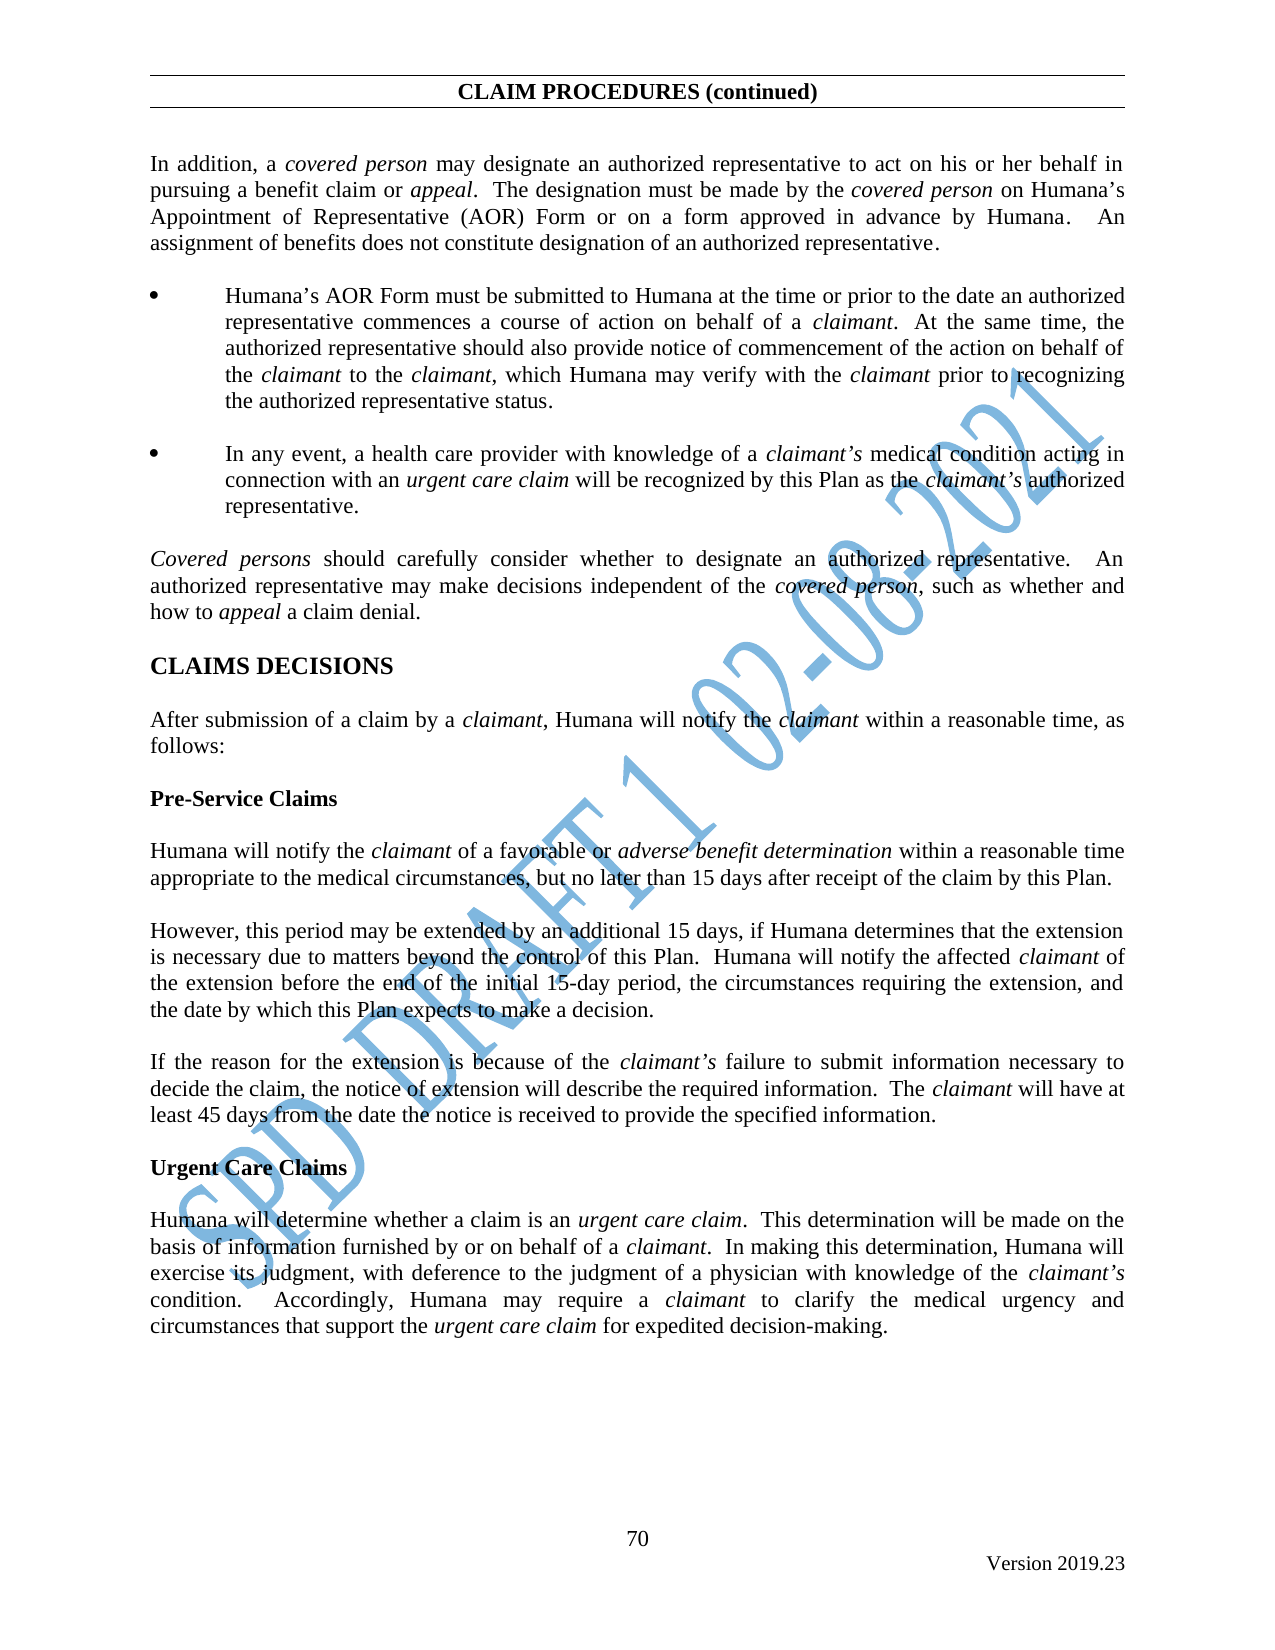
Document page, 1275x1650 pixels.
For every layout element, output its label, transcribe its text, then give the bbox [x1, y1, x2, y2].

list Humana’s AOR Form must be submitted to Humana at the time or prior to the date an authorized representative commences a course of action on behalf of a claimant. At the same time, the authorized representative should also provide notice of commencement of the action on behalf of the claimant to the claimant, which Humana may verify with the claimant prior to recognizing the authorized representative status. [150, 282, 1125, 413]
text Humana will determine whether a claim is an urgent care claim. This determination will be made on the basis of information furnished by or on behalf of a claimant. In making this determination, Humana will exercise its judgment, with deference to the judgment of a physician with knowledge of the claimant’s condition. Accordingly, Humana may require a claimant to clarify the medical urgency and circumstances that support the urgent care claim for expedited decision-making. [150, 1207, 1125, 1338]
text However, this period may be extended by an additional 15 days, if Humana determines that the extension is necessary due to matters beyond the control of this Plan. Humana will notify the affected claimant of the extension before the end of the initial 15-day period, the circumstances requiring the extension, and the date by which this Plan expects to make a decision. [150, 917, 1125, 1022]
text Covered persons should carefully consider whether to designate an authorized representative. An authorized representative may make decisions independent of the covered person, such as whether and how to appeal a claim denial. [150, 545, 1125, 624]
text After submission of a claim by a claimant, Humana will notify the claimant within a reasonable time, as follows: [150, 706, 1125, 758]
text If the reason for the extension is because of the claimant’s failure to submit information necessary to decide the claim, the notice of extension will describe the required information. The claimant will have at least 45 days from the date the notice is received to provide the specified information. [150, 1048, 1125, 1127]
text CLAIMS DECISIONS [150, 651, 1125, 679]
list In any event, a health care provider with knowledge of a claimant’s medical condition acting in connection with an urgent care claim will be recognized by this Plan as the claimant’s authorized representative. [150, 440, 1125, 519]
text Humana will notify the claimant of a favorable or adverse benefit determination within a reasonable time appropriate to the medical circumstances, but no later than 15 days after receipt of the claim by this Plan. [150, 838, 1125, 890]
text Urgent Care Claims [150, 1154, 1125, 1180]
text In addition, a covered person may designate an authorized representative to act on his or her behalf in pursuing a benefit claim or appeal. The designation must be made by the covered person on Humana’s Appointment of Representative (AOR) Form or on a form approved in advance by Humana. An assignment of benefits does not constitute designation of an authorized representative. [150, 150, 1125, 255]
text Pre-Service Claims [150, 785, 1125, 811]
